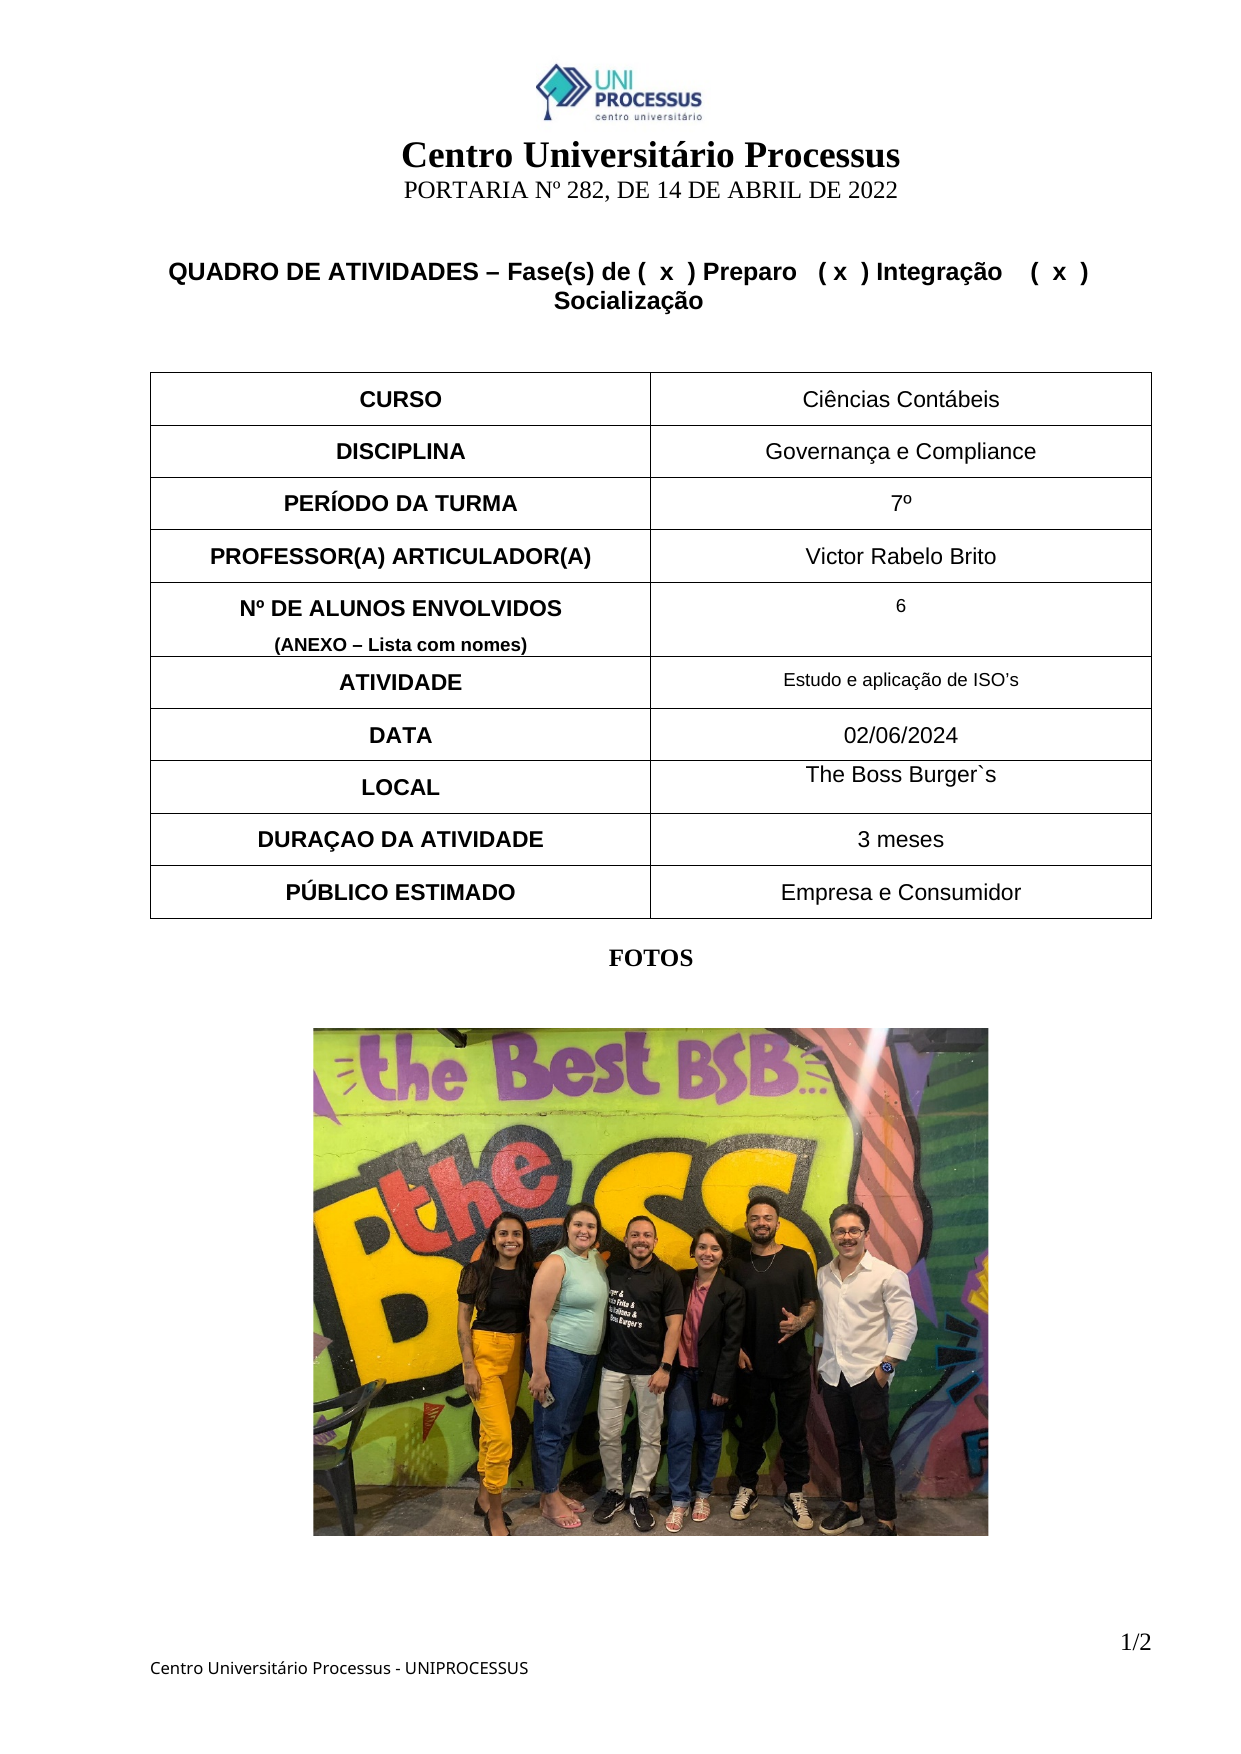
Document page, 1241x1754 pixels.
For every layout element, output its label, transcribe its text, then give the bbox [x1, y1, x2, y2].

table_cell DURAÇAO DA ATIVIDADE [151, 814, 650, 865]
table_cell ATIVIDADE [151, 657, 650, 708]
table_cell 3 meses [651, 814, 1151, 865]
text FOTOS [150, 943, 1152, 971]
text QUADRO DE ATIVIDADES – Fase(s) de ( x ) Preparo ( x ) Integração ( x ) Socialização [106, 257, 1152, 314]
table_cell LOCAL [151, 761, 650, 813]
table_cell Empresa e Consumidor [651, 866, 1151, 918]
table_cell 7º [651, 478, 1151, 529]
table_cell PÚBLICO ESTIMADO [151, 866, 650, 918]
table_header CURSO [151, 373, 650, 424]
table_cell Estudo e aplicação de ISO’s [651, 657, 1151, 708]
table_cell 02/06/2024 [651, 709, 1151, 760]
picture [536, 47, 711, 137]
table_header Ciências Contábeis [651, 373, 1151, 424]
table_cell Governança e Compliance [651, 426, 1151, 477]
table_cell DISCIPLINA [151, 426, 650, 477]
picture [313, 1028, 989, 1536]
table_cell Nº DE ALUNOS ENVOLVIDOS (ANEXO – Lista com nomes) [151, 583, 650, 656]
table_cell DATA [151, 709, 650, 760]
table_cell PERÍODO DA TURMA [151, 478, 650, 529]
table_cell The Boss Burger`s [651, 761, 1151, 813]
table_cell PROFESSOR(A) ARTICULADOR(A) [151, 530, 650, 582]
table_cell Victor Rabelo Brito [651, 530, 1151, 582]
table_cell 6 [651, 583, 1151, 656]
